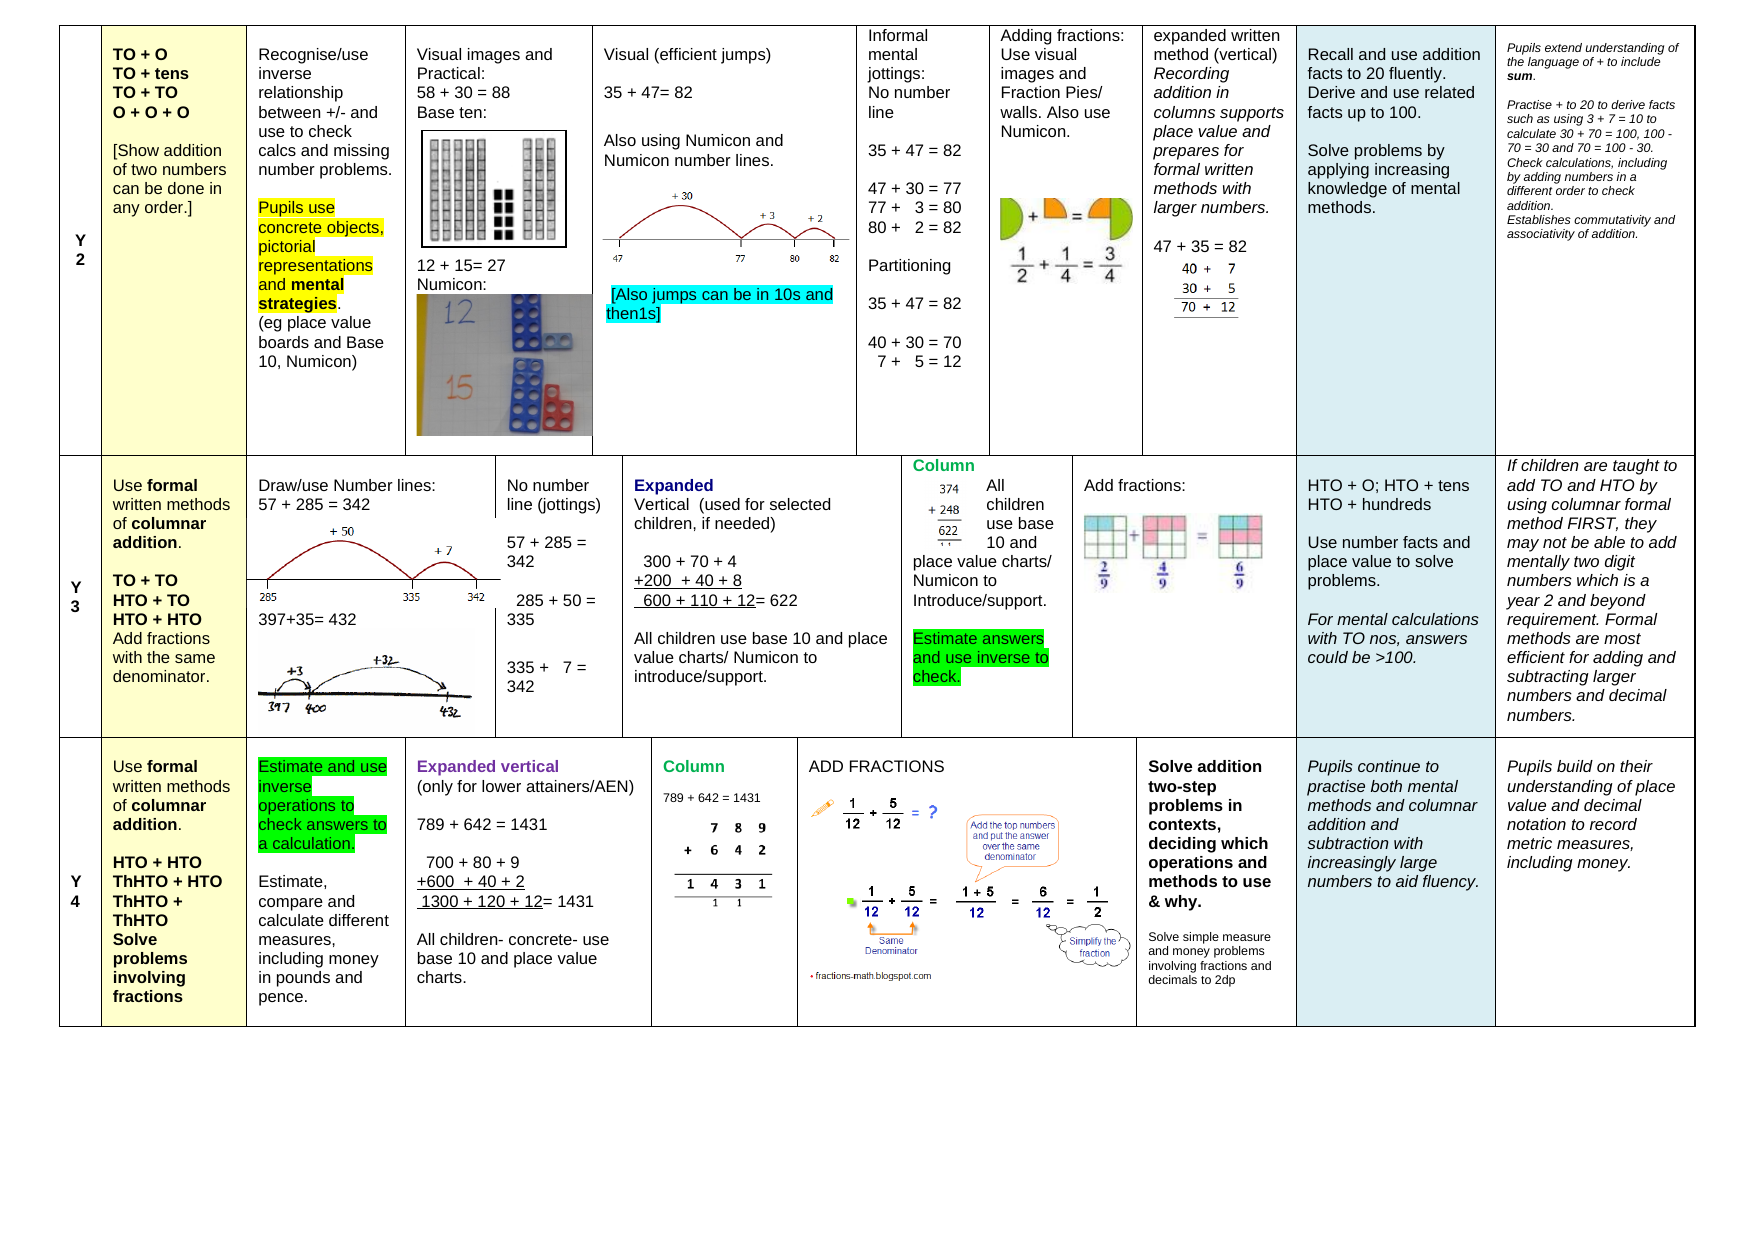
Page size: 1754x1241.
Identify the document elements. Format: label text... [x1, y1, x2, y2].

picture [1083, 513, 1263, 593]
table_cell Informal mental jottings: No number line 35 + 47 = 82 47 + 30 = 77 77 + 3 = 80 80 + 2 = 82 Partitioning 35 + 47 = 82 40 + 30 = 70 7 + 5 = 12 [857, 26, 989, 455]
picture [602, 182, 850, 271]
picture [246, 518, 501, 608]
table_cell Visual (efficient jumps) 35 + 47= 82 Also using Numicon and Numicon number lines. [Also jumps can be in 10s and then1s] [593, 26, 856, 455]
table_cell expanded written method (vertical) Recording addition in columns supports place value and prepares for formal written methods with larger numbers. 47 + 35 = 82 [1143, 26, 1296, 455]
table_cell Pupils build on their understanding of place value and decimal notation to record metric measures, including money. [1496, 738, 1694, 1026]
table_cell Column 789 + 642 = 1431 [652, 738, 797, 1026]
table_cell Estimate and use inverse operations to check answers to a calculation. Estimate, compare and calculate different measures, including money in pounds and pence. [247, 738, 405, 1026]
table_cell Expanded Vertical (used for selected children, if needed) 300 + 70 + 4 +200 + 40 + 8 600 + 110 + 12= 622 All children use base 10 and place value charts/ Numicon to introduce/support. [623, 456, 901, 737]
table_cell Y4 [60, 738, 101, 1026]
table_cell Expanded vertical (only for lower attainers/AEN) 789 + 642 = 1431 700 + 80 + 9 +600 + 40 + 2 1300 + 120 + 12= 1431 All children- concrete- use base 10 and place value charts. [406, 738, 651, 1026]
picture [258, 628, 475, 737]
table_cell Pupils continue to practise both mental methods and columnar addition and subtraction with increasingly large numbers to aid fluency. [1297, 738, 1495, 1026]
table_cell If children are taught to add TO and HTO by using columnar formal method FIRST, they may not be able to add mentally two digit numbers which is a year 2 and beyond requirement. Formal methods are most efficient for adding and subtracting larger numbers and decimal numbers. [1496, 456, 1694, 737]
table_cell ADD FRACTIONS [798, 738, 1136, 1026]
table_cell Use formal written methods of columnar addition. HTO + HTO ThHTO + HTO ThHTO + ThHTO Solve problems involving fractions [102, 738, 246, 1026]
picture [808, 795, 1133, 983]
table_cell Recall and use addition facts to 20 fluently. Derive and use related facts up to 100. Solve problems by applying increasing knowledge of mental methods. [1297, 26, 1495, 455]
table_cell Draw/use Number lines: 57 + 285 = 342 397+35= 432 [247, 608, 495, 737]
table_cell HTO + O; HTO + tens HTO + hundreds Use number facts and place value to solve problems. For mental calculations with TO nos, answers could be >100. [1297, 456, 1495, 737]
table_cell Recognise/use inverse relationship between +/- and use to check calcs and missing number problems. Pupils use concrete objects, pictorial representations and mental strategies. (eg place value boards and Base 10, Numicon) [247, 26, 405, 455]
table_cell Add fractions: [1073, 456, 1296, 737]
table_cell Y3 [60, 456, 101, 737]
picture [924, 477, 968, 551]
table_cell Visual images and Practical: 58 + 30 = 88 Base ten: 12 + 15= 27 Numicon: [406, 26, 592, 455]
picture [416, 294, 593, 436]
table_cell Pupils extend understanding of the language of + to include sum. Practise + to 20 to derive facts such as using 3 + 7 = 10 to calculate 30 + 70 = 100, 100 - 70 = 30 and 70 = 100 - 30. Check calculations, including by adding numbers in a different order to check addition. Establishes commutativity and associativity of addition. [1496, 26, 1694, 455]
table_cell Column All children use base 10 and place value charts/ Numicon to Introduce/support. Estimate answers and use inverse to check. [902, 456, 1072, 737]
table_cell Solve addition two-step problems in contexts, deciding which operations and methods to use & why. Solve simple measure and money problems involving fractions and decimals to 2dp [1137, 738, 1296, 1026]
picture [1000, 198, 1133, 285]
table_cell Y2 [60, 26, 101, 455]
table_cell Draw/use Number lines: 57 + 285 = 342 397+35= 432 [247, 456, 495, 518]
table_cell No number line (jottings) 57 + 285 = 342 285 + 50 = 335 335 + 7 = 342 [496, 456, 622, 737]
table_cell Use formal written methods of columnar addition. TO + TO HTO + TO HTO + HTO Add fractions with the same denominator. [102, 456, 246, 737]
picture [1167, 256, 1244, 324]
picture [423, 131, 565, 246]
table_cell Adding fractions: Use visual images and Fraction Pies/ walls. Also use Numicon. [990, 26, 1142, 455]
table_cell TO + O TO + tens TO + TO O + O + O [Show addition of two numbers can be done in any order.] [102, 26, 246, 455]
